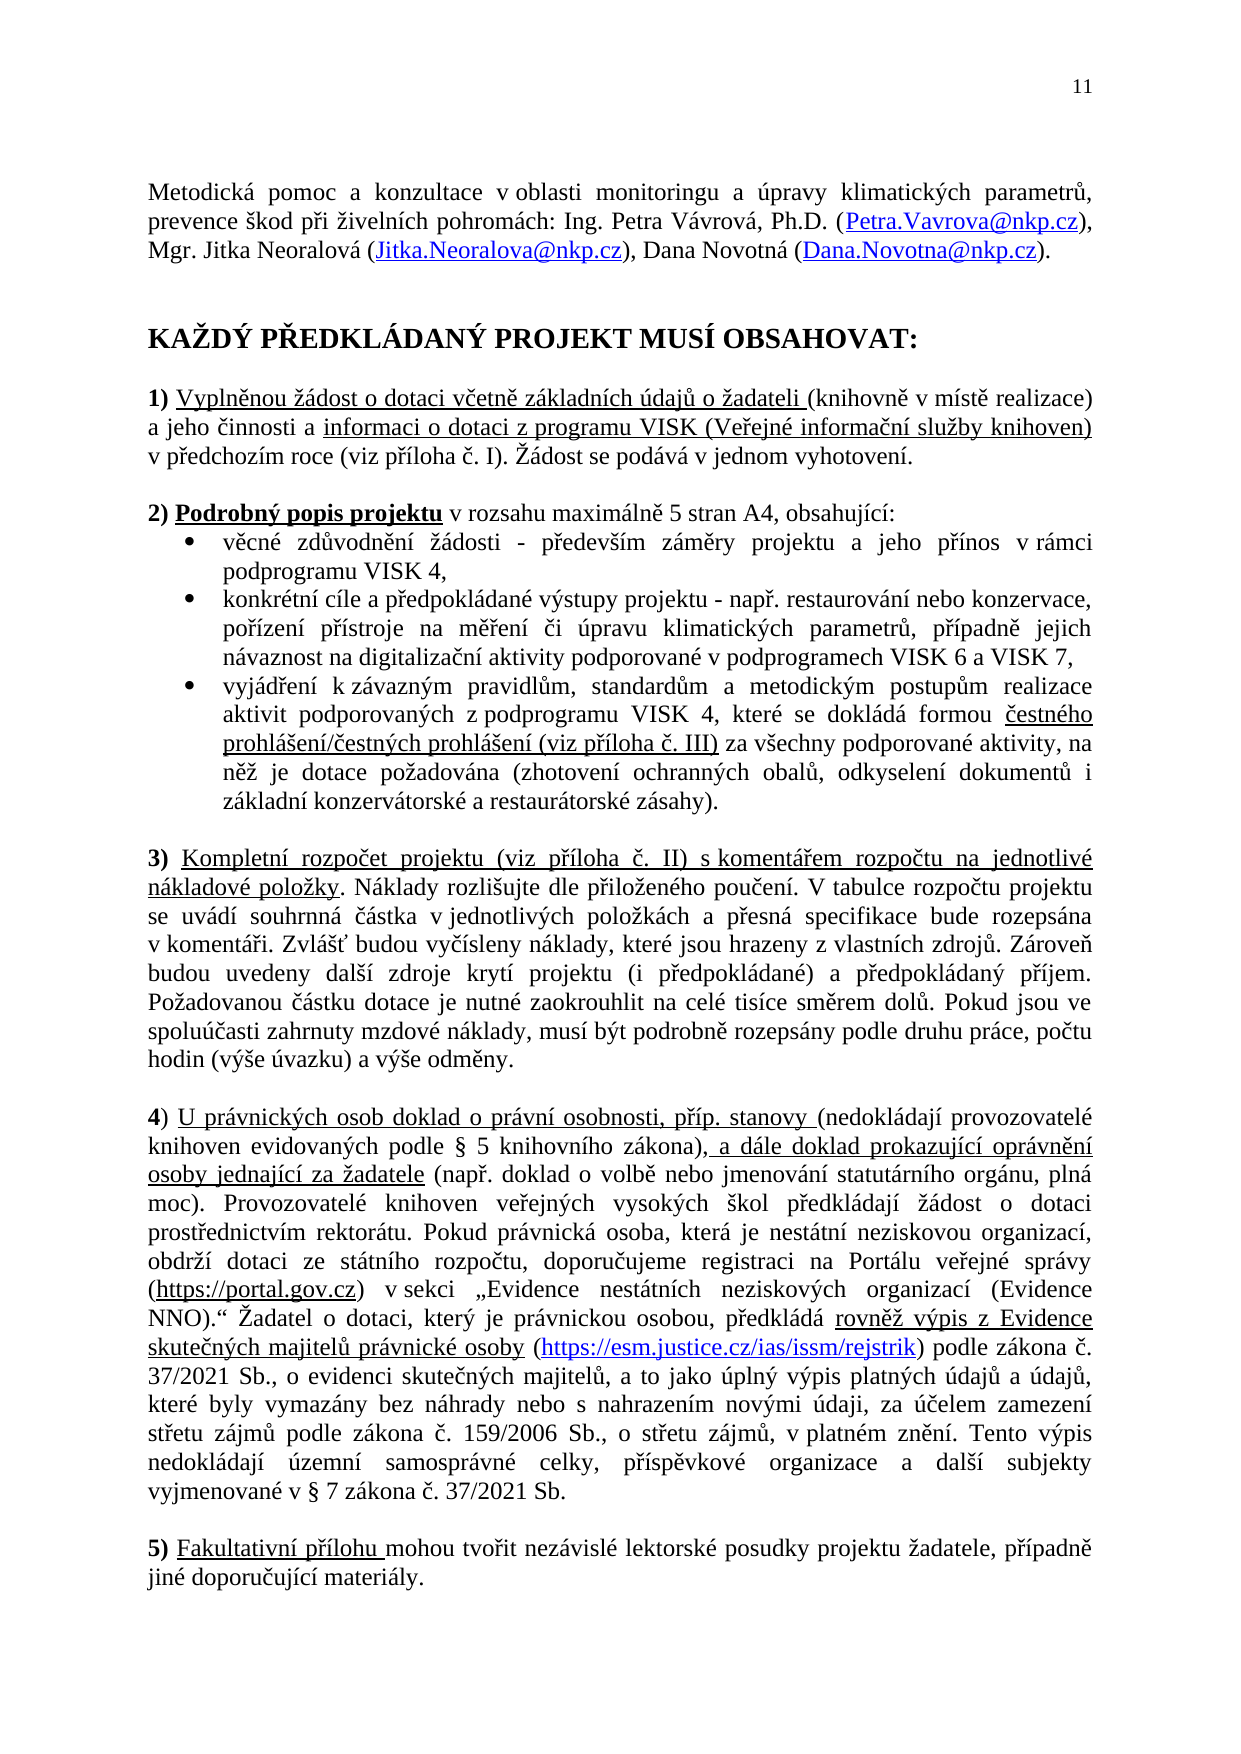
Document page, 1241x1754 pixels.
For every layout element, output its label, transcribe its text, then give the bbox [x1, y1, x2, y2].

text KAŽDÝ PŘEDKLÁDANÝ PROJEKT MUSÍ OBSAHOVAT: [148, 321, 1093, 354]
text Metodická pomoc a konzultace v oblasti monitoringu a úpravy klimatických parametrů, prevence škod při živelních pohromách: Ing. Petra Vávrová, Ph.D. (Petra.Vavrova@nkp.cz), Mgr. Jitka Neoralová (Jitka.Neoralova@nkp.cz), Dana Novotná (Dana.Novotna@nkp.cz). [148, 177, 1093, 263]
list vyjádření k závazným pravidlům, standardům a metodickým postupům realizace aktivit podporovaných z podprogramu VISK 4, které se dokládá formou čestného prohlášení/čestných prohlášení (viz příloha č. III) za všechny podporované aktivity, na něž je dotace požadována (zhotovení ochranných obalů, odkyselení dokumentů i základní konzervátorské a restaurátorské zásahy). [185, 671, 1093, 814]
text 5) Fakultativní přílohu mohou tvořit nezávislé lektorské posudky projektu žadatele, případně jiné doporučující materiály. [148, 1533, 1093, 1591]
list konkrétní cíle a předpokládané výstupy projektu - např. restaurování nebo konzervace, pořízení přístroje na měření či úpravu klimatických parametrů, případně jejich návaznost na digitalizační aktivity podporované v podprogramech VISK 6 a VISK 7, [185, 584, 1093, 671]
list věcné zdůvodnění žádosti - především záměry projektu a jeho přínos v rámci podprogramu VISK 4, [185, 527, 1093, 584]
text 4) U právnických osob doklad o právní osobnosti, příp. stanovy (nedokládají provozovatelé knihoven evidovaných podle § 5 knihovního zákona), a dále doklad prokazující oprávnění osoby jednající za žadatele (např. doklad o volbě nebo jmenování statutárního orgánu, plná moc). Provozovatelé knihoven veřejných vysokých škol předkládají žádost o dotaci prostřednictvím rektorátu. Pokud právnická osoba, která je nestátní neziskovou organizací, obdrží dotaci ze státního rozpočtu, doporučujeme registraci na Portálu veřejné správy (https://portal.gov.cz) v sekci „Evidence nestátních neziskových organizací (Evidence NNO).“ Žadatel o dotaci, který je právnickou osobou, předkládá rovněž výpis z Evidence skutečných majitelů právnické osoby (https://esm.justice.cz/ias/issm/rejstrik) podle zákona č. 37/2021 Sb., o evidenci skutečných majitelů, a to jako úplný výpis platných údajů a údajů, které byly vymazány bez náhrady nebo s nahrazením novými údaji, za účelem zamezení střetu zájmů podle zákona č. 159/2006 Sb., o střetu zájmů, v platném znění. Tento výpis nedokládají územní samosprávné celky, příspěvkové organizace a další subjekty vyjmenované v § 7 zákona č. 37/2021 Sb. [148, 1102, 1093, 1504]
text 3) Kompletní rozpočet projektu (viz příloha č. II) s komentářem rozpočtu na jednotlivé nákladové položky. Náklady rozlišujte dle přiloženého poučení. V tabulce rozpočtu projektu se uvádí souhrnná částka v jednotlivých položkách a přesná specifikace bude rozepsána v komentáři. Zvlášť budou vyčísleny náklady, které jsou hrazeny z vlastních zdrojů. Zároveň budou uvedeny další zdroje krytí projektu (i předpokládané) a předpokládaný příjem. Požadovanou částku dotace je nutné zaokrouhlit na celé tisíce směrem dolů. Pokud jsou ve spoluúčasti zahrnuty mzdové náklady, musí být podrobně rozepsány podle druhu práce, počtu hodin (výše úvazku) a výše odměny. [148, 843, 1093, 1073]
text 1) Vyplněnou žádost o dotaci včetně základních údajů o žadateli (knihovně v místě realizace) a jeho činnosti a informaci o dotaci z programu VISK (Veřejné informační služby knihoven) v předchozím roce (viz příloha č. I). Žádost se podává v jednom vyhotovení. [148, 383, 1093, 469]
text 2) Podrobný popis projektu v rozsahu maximálně 5 stran A4, obsahující: [148, 498, 1093, 527]
